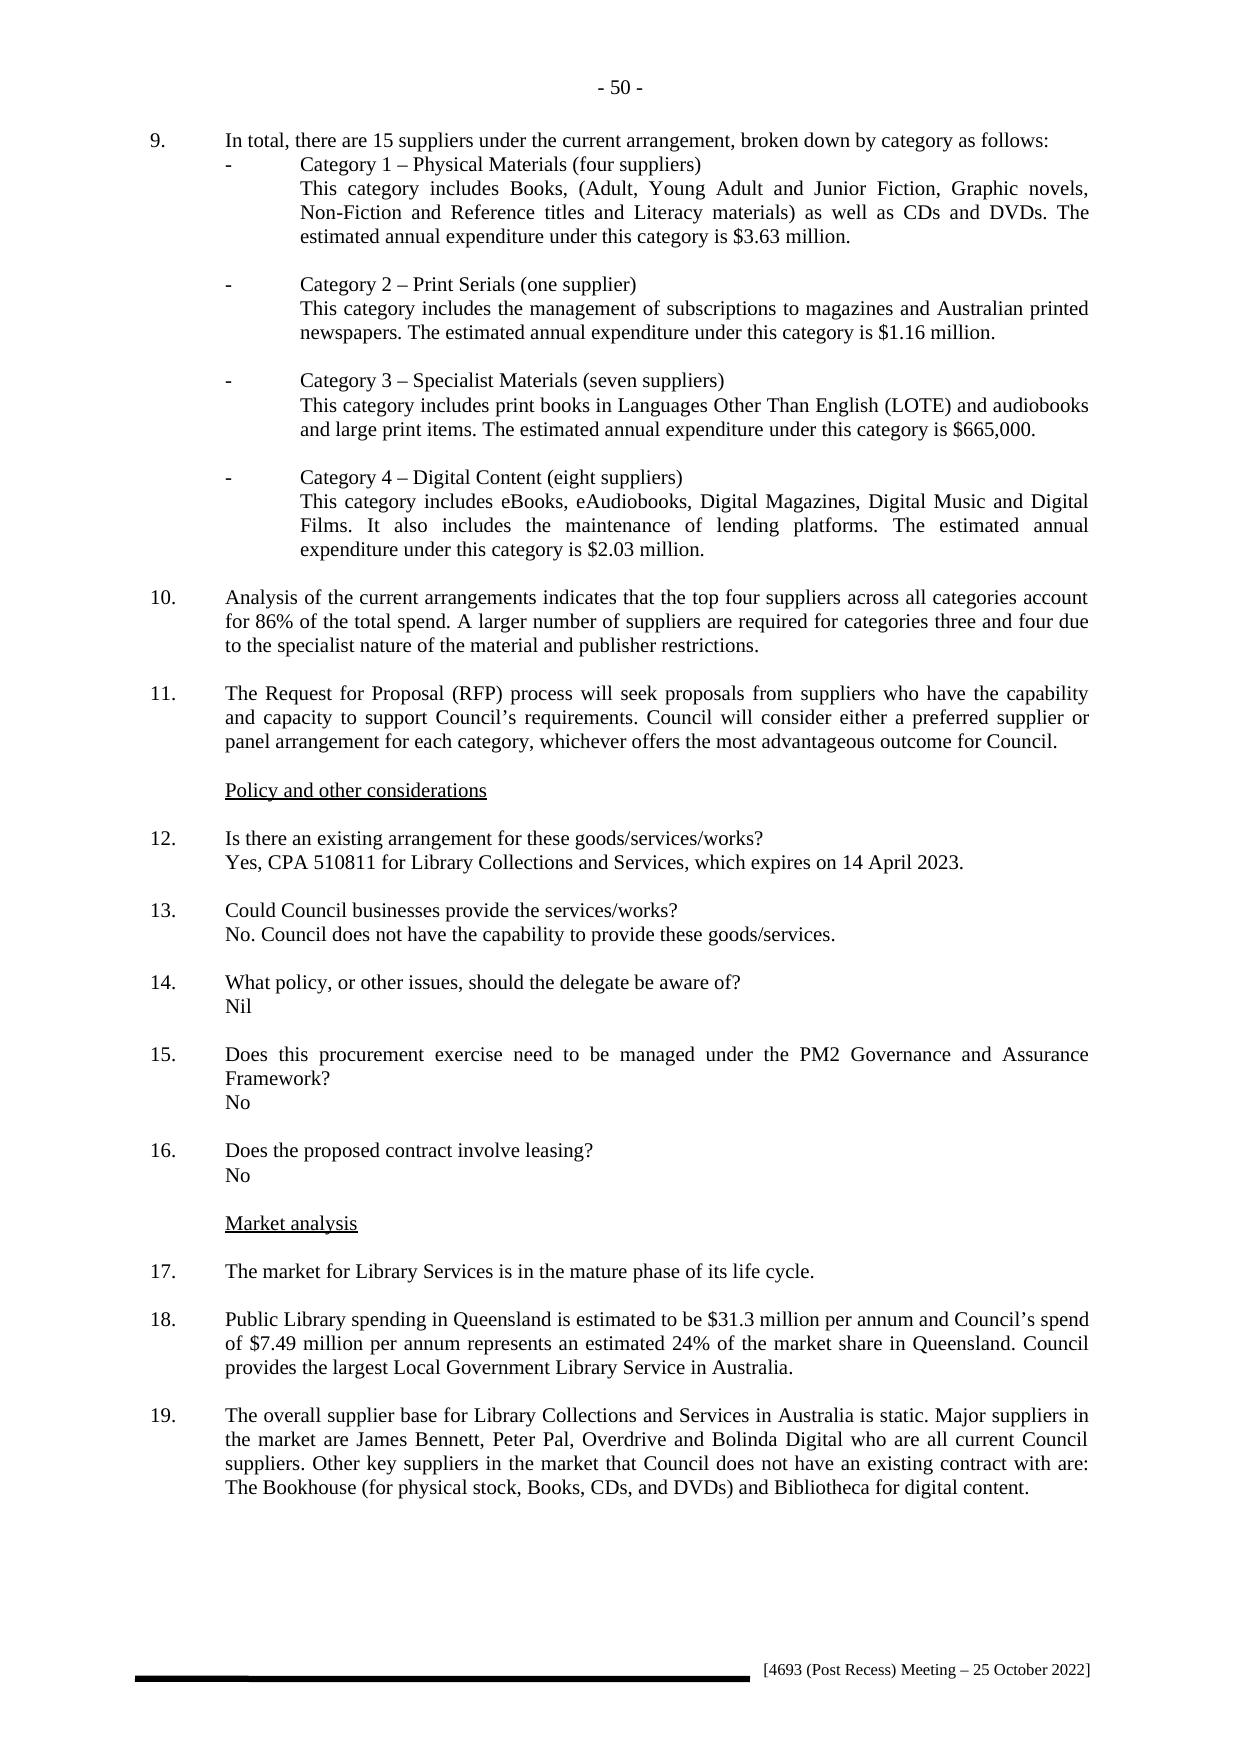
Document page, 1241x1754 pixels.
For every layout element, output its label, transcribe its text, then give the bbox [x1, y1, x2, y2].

text 19. The overall supplier base for Library Collections and Services in Australia is static. Major suppliers in the market are James Bennett, Peter Pal, Overdrive and Bolinda Digital who are all current Council suppliers. Other key suppliers in the market that Council does not have an existing contract with are: The Bookhouse (for physical stock, Books, CDs, and DVDs) and Bibliotheca for digital content. [150, 1403, 1090, 1499]
text 12. Is there an existing arrangement for these goods/services/works? [150, 826, 1090, 850]
text No [150, 1162, 1090, 1187]
text Policy and other considerations [150, 777, 1090, 802]
text - Category 3 – Specialist Materials (seven suppliers) [150, 368, 1090, 392]
text Yes, CPA 510811 for Library Collections and Services, which expires on 14 April 2023. [150, 850, 1090, 874]
text - Category 1 – Physical Materials (four suppliers) [150, 152, 1090, 176]
text Nil [150, 994, 1090, 1018]
text 11. The Request for Proposal (RFP) process will seek proposals from suppliers who have the capability and capacity to support Council’s requirements. Council will consider either a preferred supplier or panel arrangement for each category, whichever offers the most advantageous outcome for Council. [150, 681, 1090, 753]
text - Category 4 – Digital Content (eight suppliers) [150, 465, 1090, 489]
text 17. The market for Library Services is in the mature phase of its life cycle. [150, 1259, 1090, 1283]
text - Category 2 – Print Serials (one supplier) [150, 272, 1090, 296]
text This category includes Books, (Adult, Young Adult and Junior Fiction, Graphic novels, Non-Fiction and Reference titles and Literacy materials) as well as CDs and DVDs. The estimated annual expenditure under this category is $3.63 million. [300, 176, 1090, 248]
text 18. Public Library spending in Queensland is estimated to be $31.3 million per annum and Council’s spend of $7.49 million per annum represents an estimated 24% of the market share in Queensland. Council provides the largest Local Government Library Service in Australia. [150, 1307, 1090, 1379]
text 14. What policy, or other issues, should the delegate be aware of? [150, 970, 1090, 994]
text Market analysis [150, 1211, 1090, 1235]
text 16. Does the proposed contract involve leasing? [150, 1138, 1090, 1162]
text No. Council does not have the capability to provide these goods/services. [150, 922, 1090, 946]
text 13. Could Council businesses provide the services/works? [150, 898, 1090, 922]
text This category includes the management of subscriptions to magazines and Australian printed newspapers. The estimated annual expenditure under this category is $1.16 million. [300, 296, 1090, 344]
text This category includes eBooks, eAudiobooks, Digital Magazines, Digital Music and Digital Films. It also includes the maintenance of lending platforms. The estimated annual expenditure under this category is $2.03 million. [300, 489, 1090, 561]
text 15. Does this procurement exercise need to be managed under the PM2 Governance and Assurance Framework? [150, 1042, 1090, 1090]
text 9. In total, there are 15 suppliers under the current arrangement, broken down by category as follows: [150, 128, 1090, 152]
text No [150, 1090, 1090, 1114]
text This category includes print books in Languages Other Than English (LOTE) and audiobooks and large print items. The estimated annual expenditure under this category is $665,000. [300, 392, 1090, 441]
text 10. Analysis of the current arrangements indicates that the top four suppliers across all categories account for 86% of the total spend. A larger number of suppliers are required for categories three and four due to the specialist nature of the material and publisher restrictions. [150, 585, 1090, 657]
